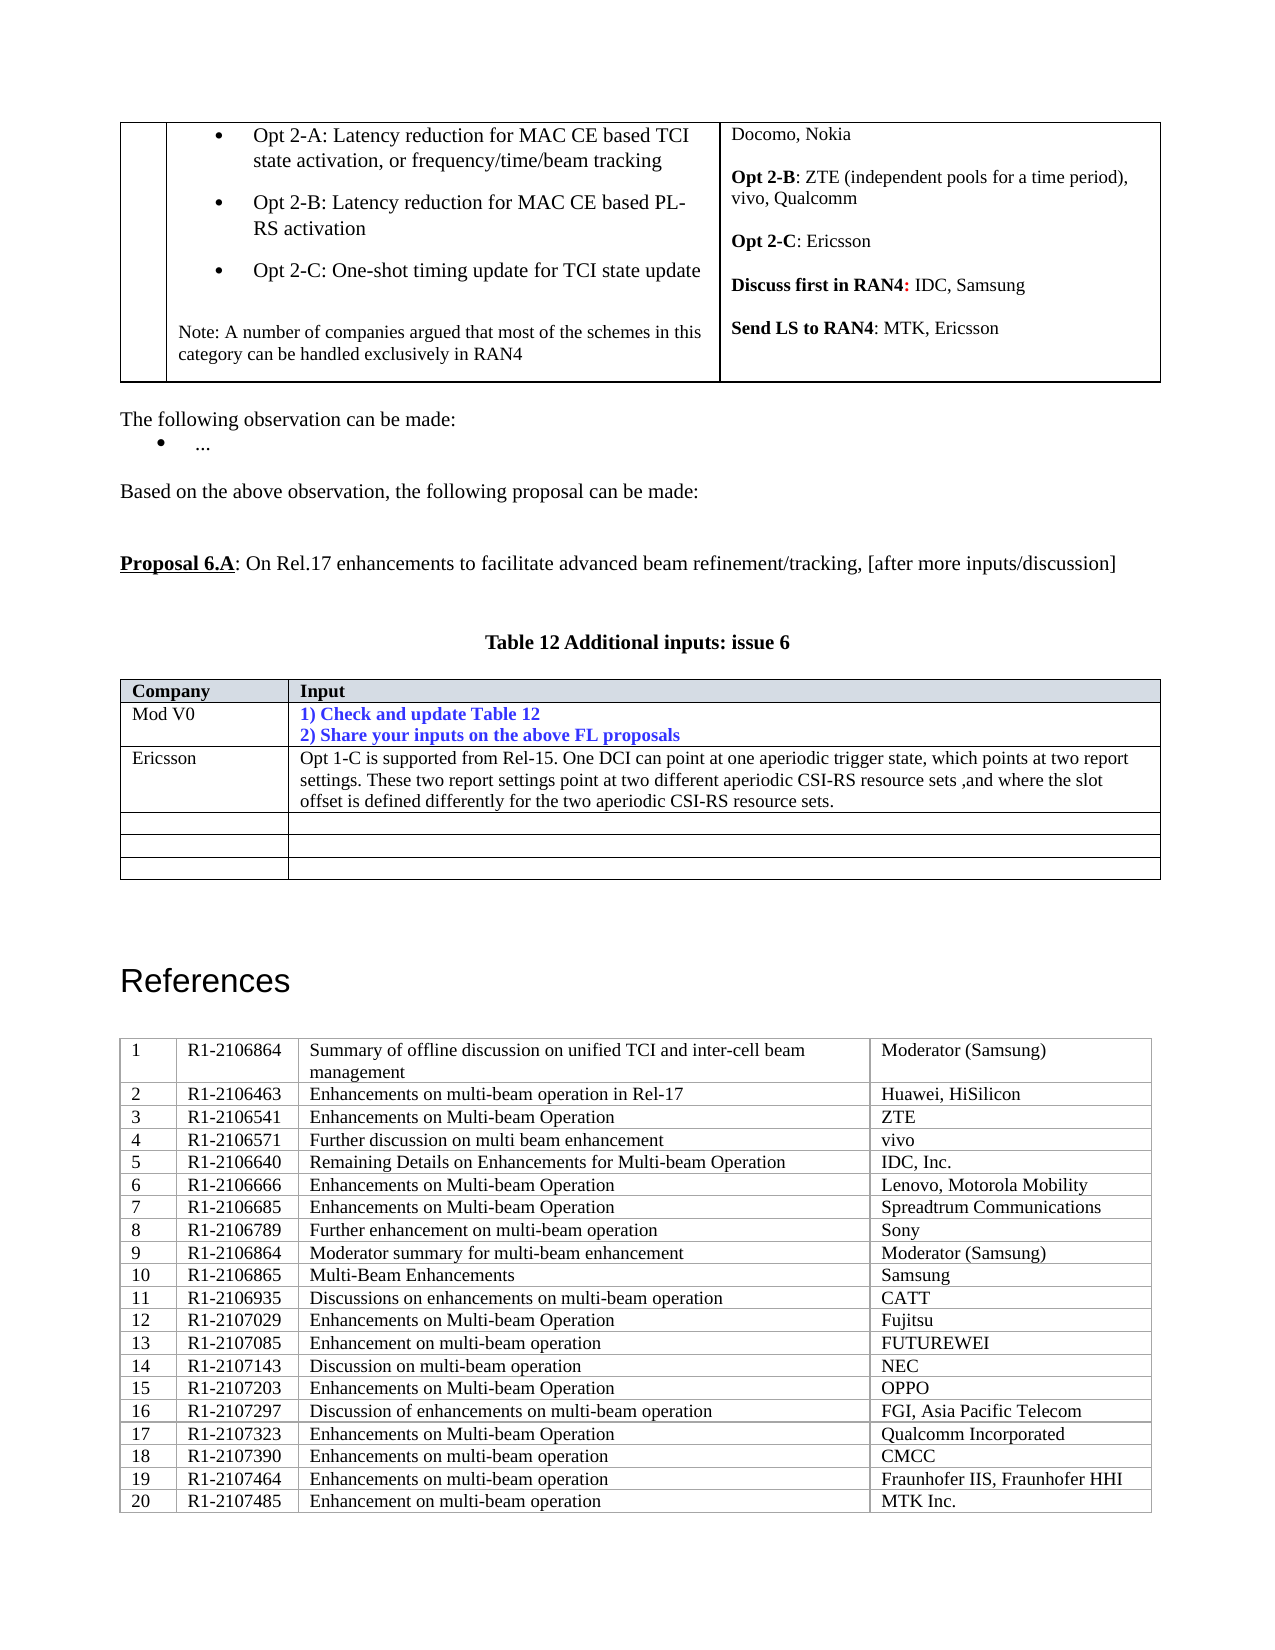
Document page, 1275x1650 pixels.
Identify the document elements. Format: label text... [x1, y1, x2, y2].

table_cell NEC [871, 1355, 1151, 1376]
table_cell R1-2106571 [177, 1129, 298, 1150]
table_cell OPPO [871, 1377, 1151, 1399]
table_cell CATT [871, 1287, 1151, 1308]
table_cell Moderator summary for multi-beam enhancement [299, 1242, 869, 1263]
table_cell R1-2106463 [177, 1083, 298, 1105]
subtitle References [120, 942, 1155, 1018]
table_cell 5 [121, 1151, 176, 1173]
text Table 12 Additional inputs: issue 6 [120, 623, 1155, 661]
table_cell 14 [121, 1355, 176, 1376]
table_cell 16 [121, 1400, 176, 1421]
table_cell R1-2107085 [177, 1332, 298, 1353]
table_cell 17 [121, 1423, 176, 1444]
table_cell Enhancement on multi-beam operation [299, 1490, 869, 1512]
table_cell Enhancements on Multi-beam Operation [299, 1174, 869, 1195]
table_cell 6 [121, 1174, 176, 1195]
table_cell R1-2106935 [177, 1287, 298, 1308]
table_header Moderator (Samsung) [871, 1039, 1151, 1082]
table_cell Enhancements on Multi-beam Operation [299, 1377, 869, 1399]
table_cell R1-2106864 [177, 1242, 298, 1263]
table_cell R1-2107323 [177, 1423, 298, 1444]
table_cell 6.2 [121, 123, 166, 381]
table_cell R1-2106685 [177, 1196, 298, 1218]
table_cell 8 [121, 1219, 176, 1241]
table_cell IDC, Inc. [871, 1151, 1151, 1173]
table_cell Multi-Beam Enhancements [299, 1264, 869, 1286]
table_cell Discussion of enhancements on multi-beam operation [299, 1400, 869, 1421]
table_cell R1-2107390 [177, 1445, 298, 1467]
table_cell R1-2106640 [177, 1151, 298, 1173]
table_cell R1-2106541 [177, 1106, 298, 1127]
table_cell 10 [121, 1264, 176, 1286]
text The following observation can be made: [120, 406, 1155, 431]
table_cell R1-2107029 [177, 1309, 298, 1331]
table_cell 7 [121, 1196, 176, 1218]
table_cell Enhancements on Multi-beam Operation [299, 1196, 869, 1218]
table_cell Samsung [871, 1264, 1151, 1286]
table_cell 4 [121, 1129, 176, 1150]
table_cell Moderator (Samsung) [871, 1242, 1151, 1263]
table_cell Lenovo, Motorola Mobility [871, 1174, 1151, 1195]
table_header Summary of offline discussion on unified TCI and inter-cell beam management [299, 1039, 869, 1082]
table_cell [289, 858, 1160, 879]
table_cell Fraunhofer IIS, Fraunhofer HHI [871, 1468, 1151, 1489]
table_cell [121, 858, 288, 879]
table_cell 18 [121, 1445, 176, 1467]
table_cell FUTUREWEI [871, 1332, 1151, 1353]
table_cell R1-2106865 [177, 1264, 298, 1286]
table_cell ZTE [871, 1106, 1151, 1127]
table_cell Ericsson [121, 747, 288, 812]
table_cell R1-2107464 [177, 1468, 298, 1489]
table_cell Enhancement on multi-beam operation [299, 1332, 869, 1353]
table_cell Qualcomm Incorporated [871, 1423, 1151, 1444]
table_cell 11 [121, 1287, 176, 1308]
table_cell Spreadtrum Communications [871, 1196, 1151, 1218]
table_cell Further enhancement on multi-beam operation [299, 1219, 869, 1241]
table_cell vivo [871, 1129, 1151, 1150]
table_cell [121, 813, 288, 834]
table_cell R1-2107203 [177, 1377, 298, 1399]
table_cell Remaining Details on Enhancements for Multi-beam Operation [299, 1151, 869, 1173]
table_cell Enhancements on multi-beam operation in Rel-17 [299, 1083, 869, 1105]
table_cell [121, 835, 288, 857]
table_cell 13 [121, 1332, 176, 1353]
table_cell Discussion on multi-beam operation [299, 1355, 869, 1376]
table_cell 3 [121, 1106, 176, 1127]
table_cell CMCC [871, 1445, 1151, 1467]
table_header 1 [121, 1039, 176, 1082]
list ... [157, 431, 1155, 454]
table_cell Discussions on enhancements on multi-beam operation [299, 1287, 869, 1308]
text Based on the above observation, the following proposal can be made: [120, 479, 1155, 503]
table_header Input [289, 680, 1160, 702]
table_cell R1-2107297 [177, 1400, 298, 1421]
table_cell 1) Check and update Table 12 2) Share your inputs on the above FL proposals [289, 703, 1160, 746]
table_cell Enhancements on Multi-beam Operation [299, 1309, 869, 1331]
table_cell R1-2106666 [177, 1174, 298, 1195]
table_cell FGI, Asia Pacific Telecom [871, 1400, 1151, 1421]
table_header R1-2106864 [177, 1039, 298, 1082]
table_cell Sony [871, 1219, 1151, 1241]
table_cell R1-2106789 [177, 1219, 298, 1241]
table_cell R1-2107485 [177, 1490, 298, 1512]
table_cell 9 [121, 1242, 176, 1263]
table_cell Fujitsu [871, 1309, 1151, 1331]
table_cell Enhancements on Multi-beam Operation [299, 1106, 869, 1127]
table_cell Huawei, HiSilicon [871, 1083, 1151, 1105]
table_cell Opt 1-C is supported from Rel-15. One DCI can point at one aperiodic trigger state, which points at two report settings. These two report settings point at two different aperiodic CSI-RS resource sets ,and where the slot offset is defined differently for the two aperiodic CSI-RS resource sets. [289, 747, 1160, 812]
table_cell R1-2107143 [177, 1355, 298, 1376]
table_cell [289, 813, 1160, 834]
table_cell 2 [121, 1083, 176, 1105]
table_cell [721, 123, 1160, 381]
table_header Company [121, 680, 288, 702]
table_cell 15 [121, 1377, 176, 1399]
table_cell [167, 123, 719, 381]
table_cell Enhancements on multi-beam operation [299, 1468, 869, 1489]
table_cell Mod V0 [121, 703, 288, 746]
text Proposal 6.A: On Rel.17 enhancements to facilitate advanced beam refinement/tracking, [after more inputs/discussion] [120, 551, 1155, 575]
table_cell Enhancements on Multi-beam Operation [299, 1423, 869, 1444]
table_cell Further discussion on multi beam enhancement [299, 1129, 869, 1150]
table_cell 20 [121, 1490, 176, 1512]
table_cell MTK Inc. [871, 1490, 1151, 1512]
table_cell 12 [121, 1309, 176, 1331]
table_cell Enhancements on multi-beam operation [299, 1445, 869, 1467]
table_cell [289, 835, 1160, 857]
table_cell 19 [121, 1468, 176, 1489]
